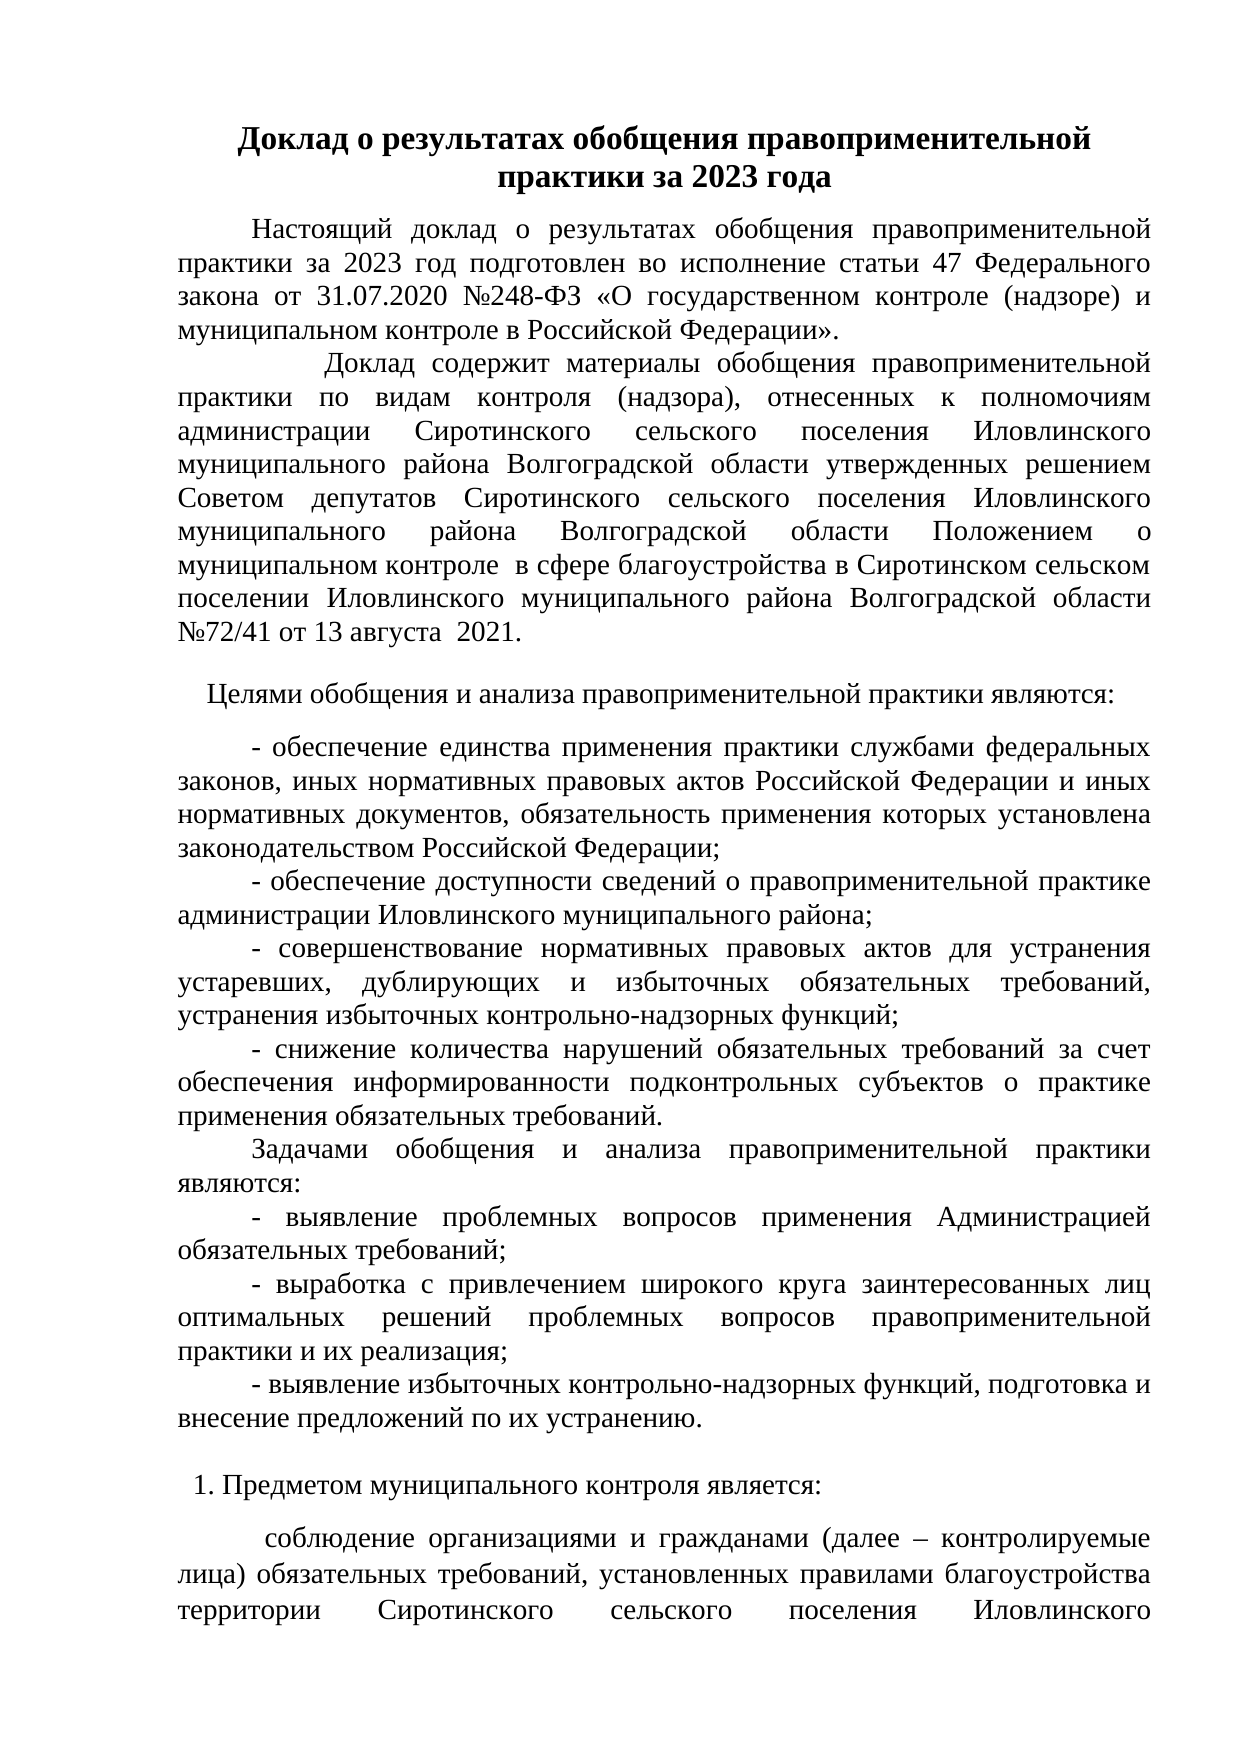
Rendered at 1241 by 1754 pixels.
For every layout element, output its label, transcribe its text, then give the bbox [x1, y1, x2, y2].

text - выявление избыточных контрольно-надзорных функций, подготовка и внесение предложений по их устранению. [177, 1366, 1152, 1433]
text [177, 1520, 1152, 1626]
text Задачами обобщения и анализа правоприменительной практики являются: [177, 1132, 1152, 1199]
text Доклад о результатах обобщения правоприменительной практики за 2023 года [177, 118, 1152, 195]
text - совершенствование нормативных правовых актов для устранения устаревших, дублирующих и избыточных обязательных требований, устранения избыточных контрольно-надзорных функций; [177, 930, 1152, 1031]
text - выработка с привлечением широкого круга заинтересованных лиц оптимальных решений проблемных вопросов правоприменительной практики и их реализация; [177, 1266, 1152, 1366]
text Целями обобщения и анализа правоприменительной практики являются: [177, 676, 1152, 710]
title Доклад содержит материалы обобщения правоприменительной практики по видам контроля (надзора), отнесенных к полномочиям администрации Сиротинского сельского поселения Иловлинского муниципального района Волгоградской области утвержденных решением Советом депутатов Сиротинского сельского поселения Иловлинского муниципального района Волгоградской области Положением о муниципальном контроле в сфере благоустройства в Сиротинском сельском поселении Иловлинского муниципального района Волгоградской области №72/41 от 13 августа 2021. [177, 346, 1152, 647]
text - обеспечение единства применения практики службами федеральных законов, иных нормативных правовых актов Российской Федерации и иных нормативных документов, обязательность применения которых установлена законодательством Российской Федерации; [177, 729, 1152, 863]
text 1. Предметом муниципального контроля является: [177, 1467, 1152, 1501]
text Настоящий доклад о результатах обобщения правоприменительной практики за 2023 год подготовлен во исполнение статьи 47 Федерального закона от 31.07.2020 №248-ФЗ «О государственном контроле (надзоре) и муниципальном контроле в Российской Федерации». [177, 211, 1152, 346]
text - обеспечение доступности сведений о правоприменительной практике администрации Иловлинского муниципального района; [177, 863, 1152, 930]
text - снижение количества нарушений обязательных требований за счет обеспечения информированности подконтрольных субъектов о практике применения обязательных требований. [177, 1031, 1152, 1132]
text - выявление проблемных вопросов применения Администрацией обязательных требований; [177, 1199, 1152, 1266]
